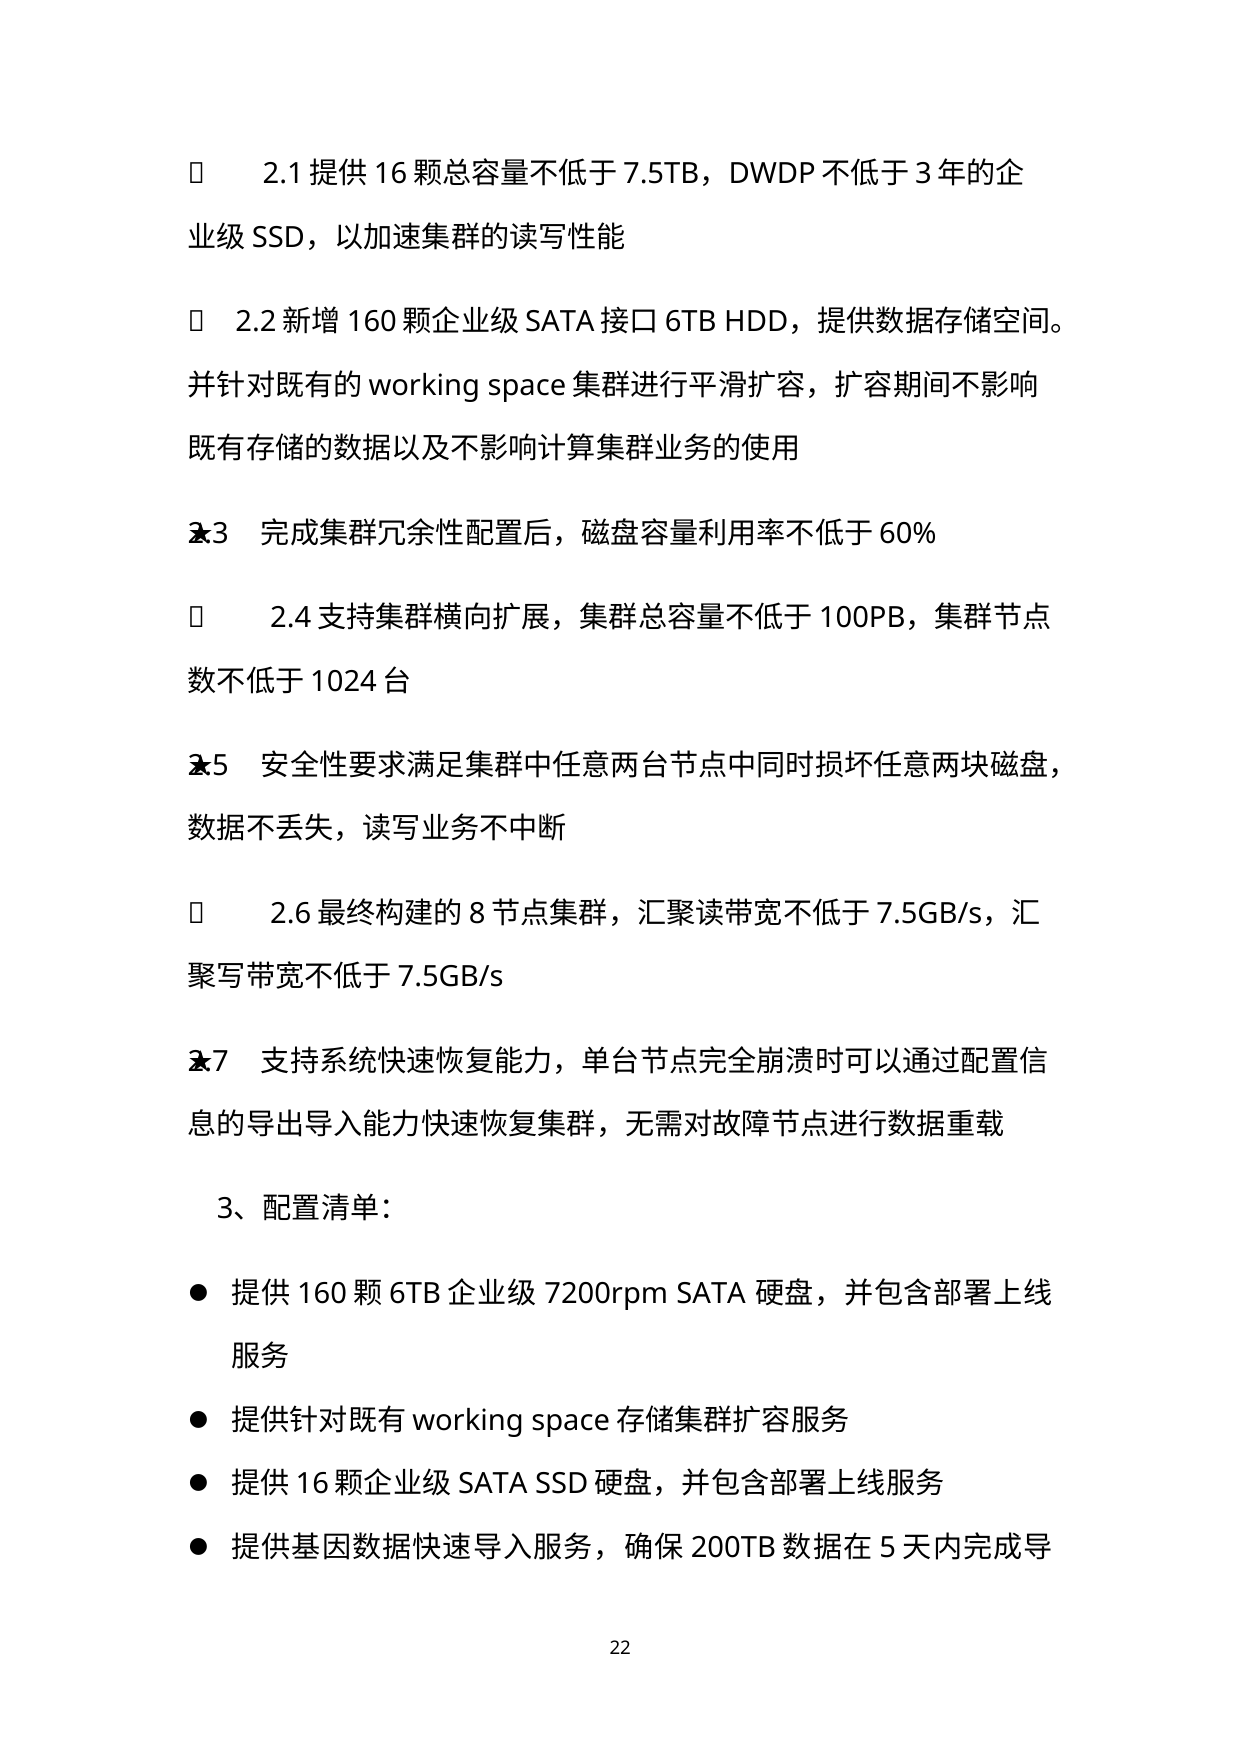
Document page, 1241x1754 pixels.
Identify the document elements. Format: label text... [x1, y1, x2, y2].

list 提供160颗6TB企业级 7200rpm SATA 硬盘，并包含部署上线服务 [187, 1269, 1053, 1375]
text  2.4支持集群横向扩展，集群总容量不低于100PB，集群节点数不低于1024台 [187, 594, 1053, 699]
text 3、配置清单： [187, 1185, 1053, 1227]
text  2.6最终构建的8节点集群，汇聚读带宽不低于7.5GB/s，汇聚写带宽不低于7.5GB/s [187, 889, 1053, 995]
text  2.2新增160颗企业级SATA接口6TB HDD，提供数据存储空间。并针对既有的working space集群进行平滑扩容，扩容期间不影响既有存储的数据以及不影响计算集群业务的使用 [187, 298, 1053, 467]
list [187, 1523, 1053, 1566]
text ★2.7支持系统快速恢复能力，单台节点完全崩溃时可以通过配置信息的导出导入能力快速恢复集群，无需对故障节点进行数据重载 [187, 1037, 1053, 1143]
text ★2.5安全性要求满足集群中任意两台节点中同时损坏任意两块磁盘，数据不丢失，读写业务不中断 [187, 742, 1053, 847]
text ★2.3完成集群冗余性配置后，磁盘容量利用率不低于60% [187, 509, 1053, 552]
text  2.1提供16颗总容量不低于7.5TB，DWDP不低于3年的企业级SSD，以加速集群的读写性能 [187, 150, 1053, 256]
list 提供针对既有working space存储集群扩容服务 [187, 1396, 1053, 1439]
list 提供16颗企业级 SATA SSD硬盘，并包含部署上线服务 [187, 1460, 1053, 1502]
